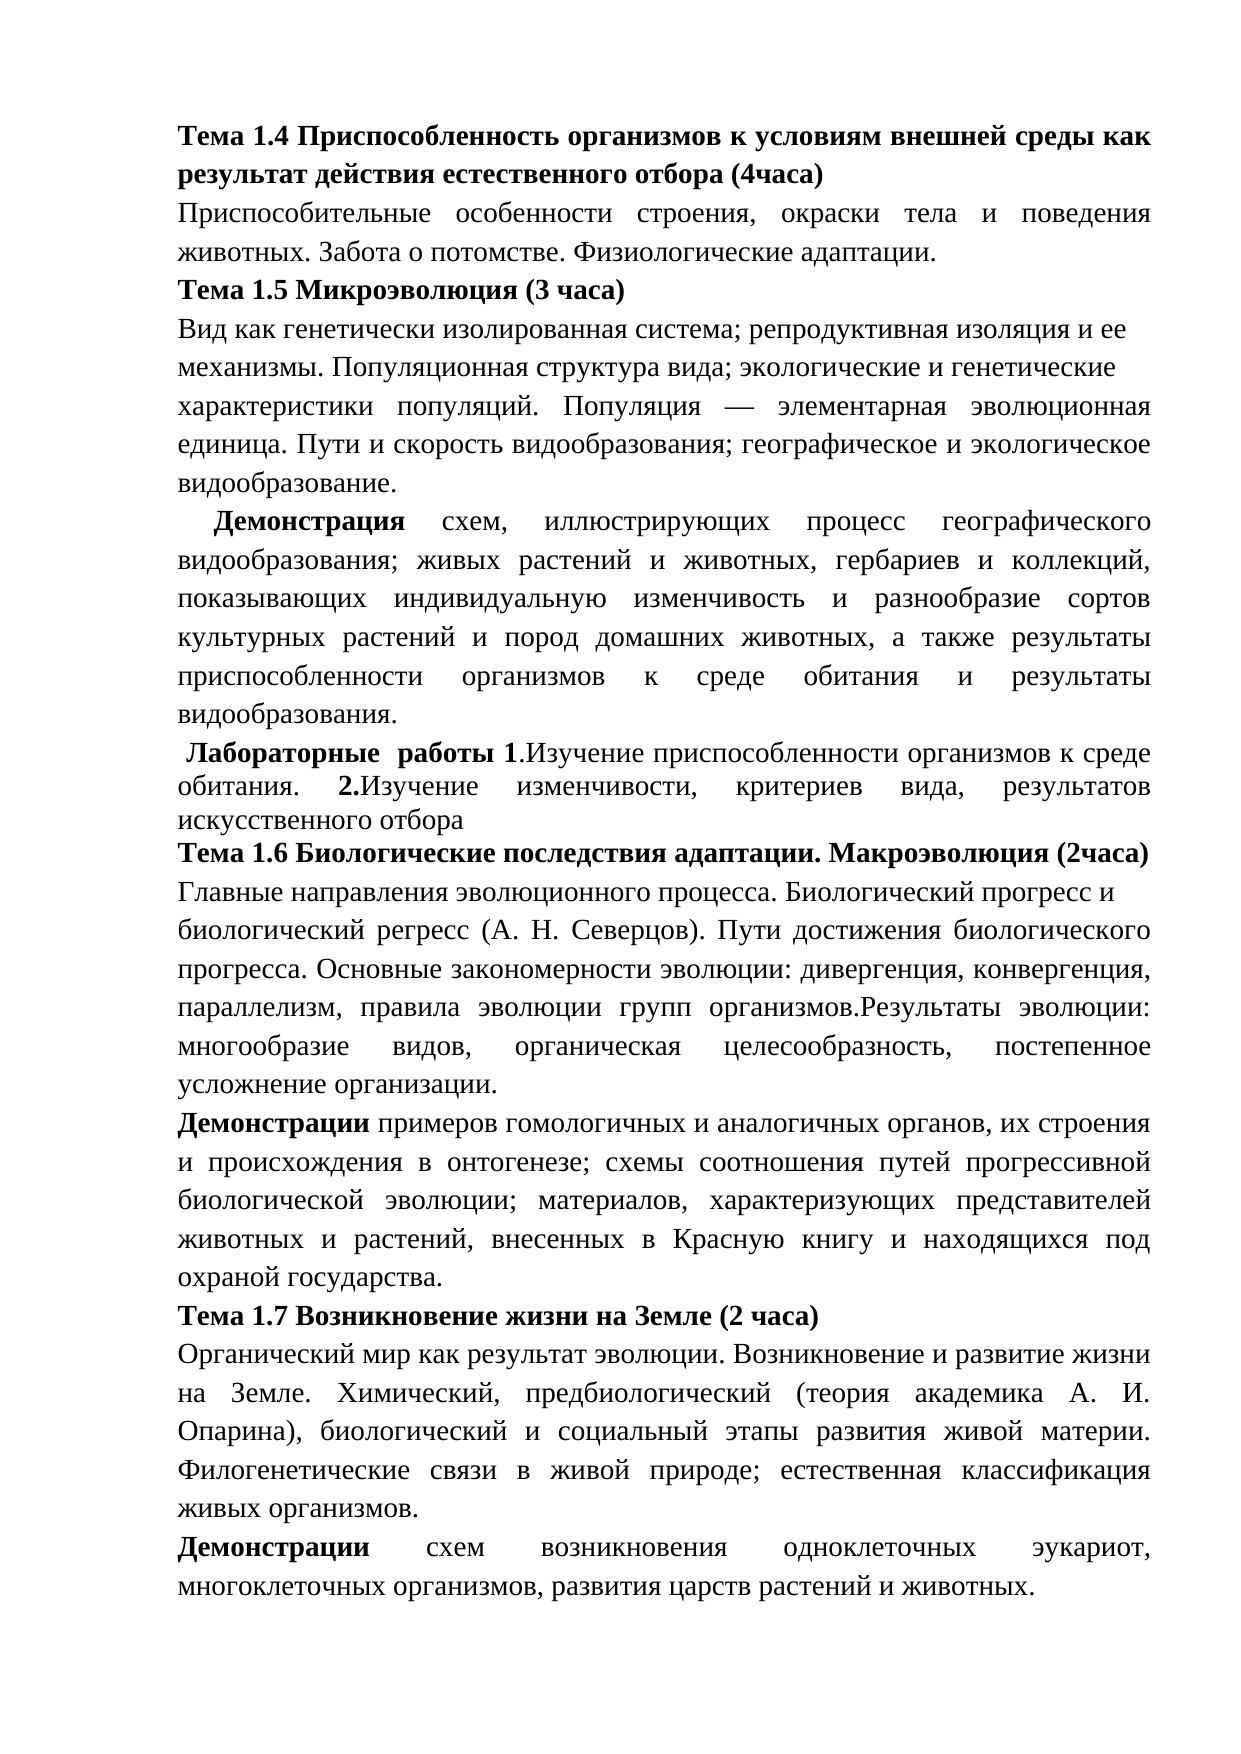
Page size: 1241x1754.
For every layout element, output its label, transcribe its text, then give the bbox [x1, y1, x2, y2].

text Приспособительные особенности строения, окраски тела и поведения животных. Забота о потомстве. Физиологические адаптации. [177, 195, 1152, 267]
text Демонстрации примеров гомологичных и аналогичных органов, их строения и происхождения в онтогенезе; схемы соотношения путей прогрессивной биологической эволюции; материалов, характеризующих представителей животных и растений, внесенных в Красную книгу и находящихся под охраной государства. [177, 1105, 1152, 1293]
text Лабораторные работы 1.Изучение приспособленности организмов к среде обитания. 2.Изучение изменчивости, критериев вида, результатов искусственного отбора [177, 735, 1152, 835]
text Тема 1.6 Биологические последствия адаптации. Макроэволюция (2часа) [177, 835, 1152, 869]
text Органический мир как результат эволюции. Возникновение и развитие жизни на Земле. Химический, предбиологический (теория академика А. И. Опарина), биологический и социальный этапы развития живой материи. Филогенетические связи в живой природе; естественная классификация живых организмов. [177, 1336, 1152, 1524]
text Тема 1.4 Приспособленность организмов к условиям внешней среды как результат действия естественного отбора (4часа) [177, 118, 1152, 190]
text Вид как генетически изолированная система; репродуктивная изоляция и ее [177, 311, 1152, 344]
text характеристики популяций. Популяция — элементарная эволюционная единица. Пути и скорость видообразования; географическое и экологическое видообразование. [177, 388, 1152, 498]
text механизмы. Популяционная структура вида; экологические и генетические [177, 349, 1152, 383]
text Демонстрация схем, иллюстрирующих процесс географического видообразования; живых растений и животных, гербариев и коллекций, показывающих индивидуальную изменчивость и разнообразие сортов культурных растений и пород домашних животных, а также результаты приспособленности организмов к среде обитания и результаты видообразования. [177, 503, 1152, 730]
text Тема 1.5 Микроэволюция (3 часа) [177, 272, 1152, 306]
text Главные направления эволюционного процесса. Биологический прогресс и [177, 874, 1152, 907]
text биологический регресс (А. Н. Северцов). Пути достижения биологического прогресса. Основные закономерности эволюции: дивергенция, конвергенция, параллелизм, правила эволюции групп организмов.Результаты эволюции: многообразие видов, органическая целесообразность, постепенное усложнение организации. [177, 912, 1152, 1100]
text Демонстрации схем возникновения одноклеточных эукариот, многоклеточных организмов, развития царств растений и животных. [177, 1529, 1152, 1601]
text Тема 1.7 Возникновение жизни на Земле (2 часа) [177, 1298, 1152, 1331]
